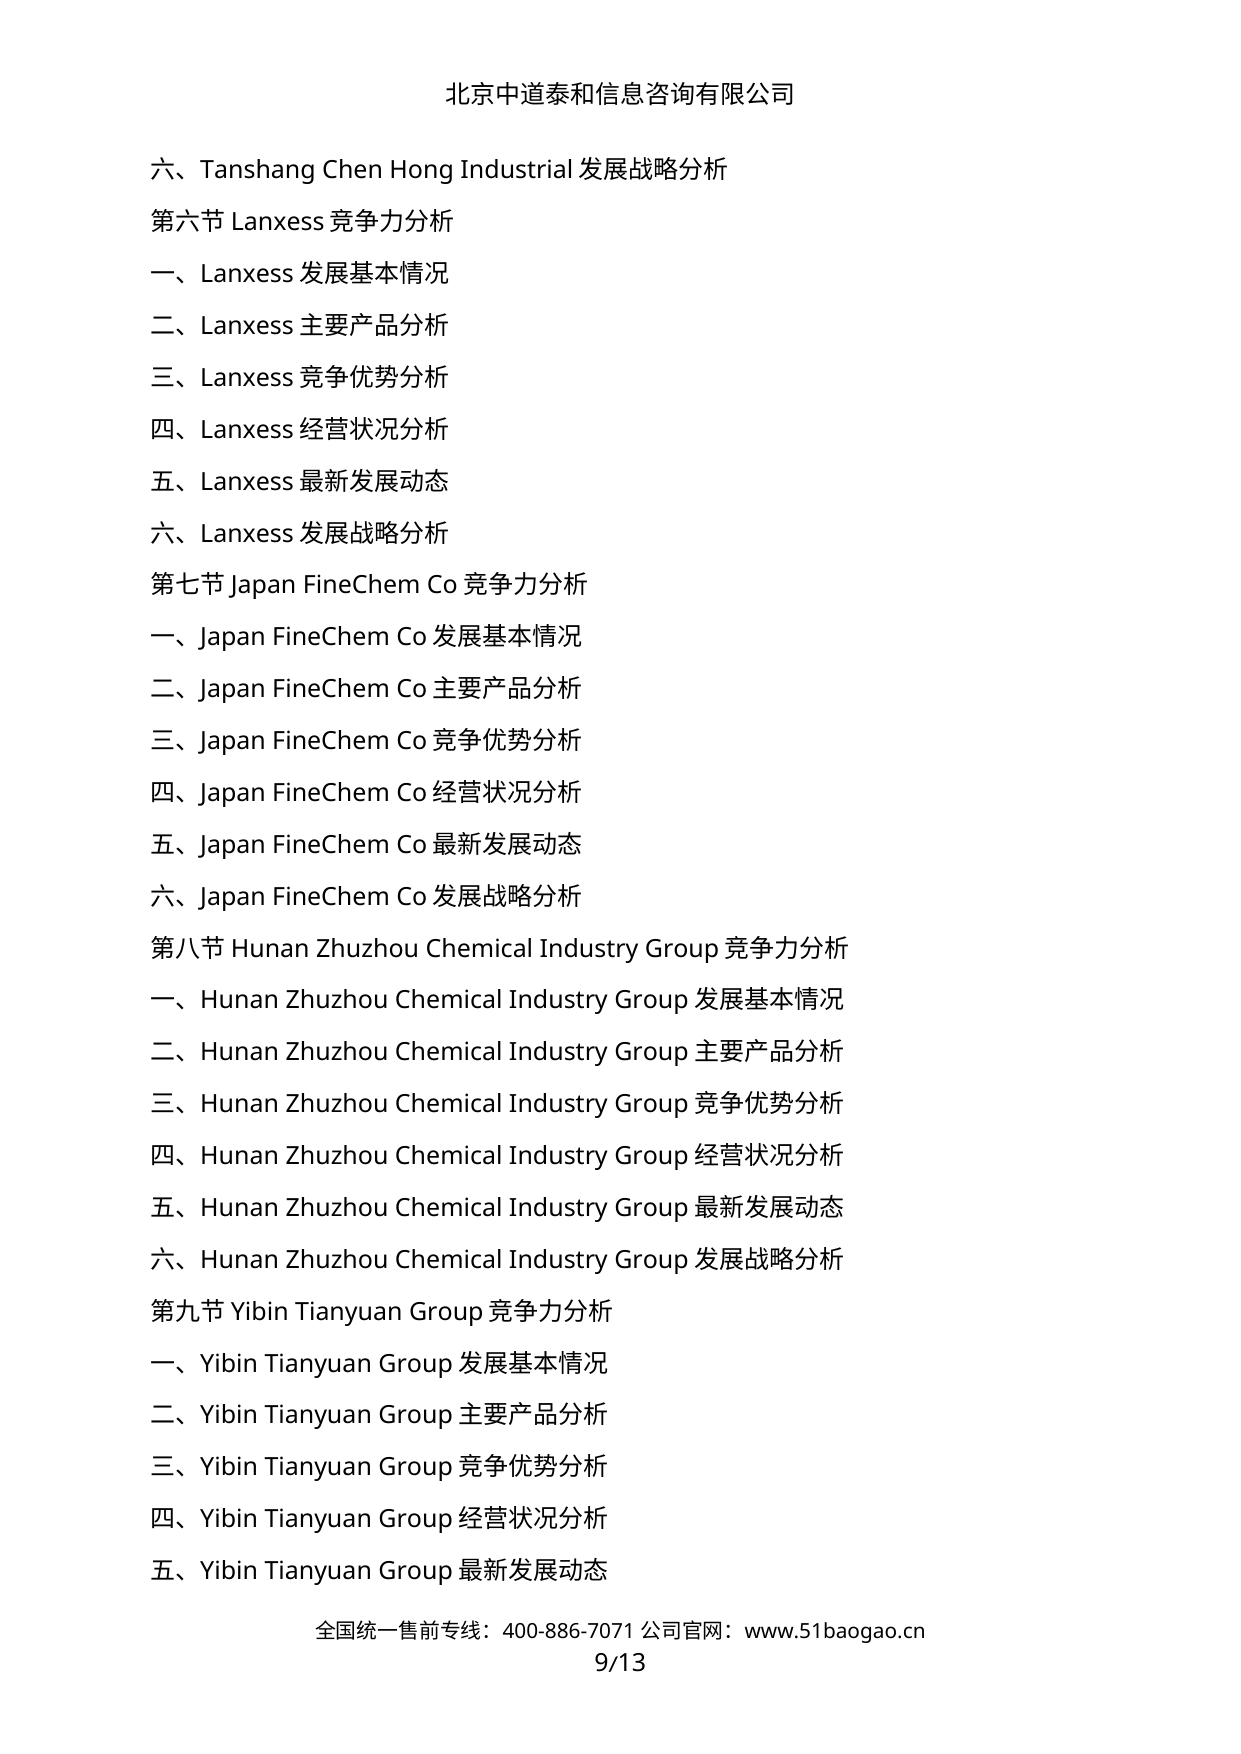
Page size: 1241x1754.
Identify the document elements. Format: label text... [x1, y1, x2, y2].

text 四、Lanxess经营状况分析 [150, 409, 1090, 446]
text 四、Yibin Tianyuan Group经营状况分析 [150, 1499, 1090, 1535]
text 五、Lanxess最新发展动态 [150, 461, 1090, 497]
text 第七节 Japan FineChem Co竞争力分析 [150, 565, 1090, 601]
text 一、Yibin Tianyuan Group发展基本情况 [150, 1343, 1090, 1379]
text 三、Hunan Zhuzhou Chemical Industry Group竞争优势分析 [150, 1084, 1090, 1120]
text 第六节 Lanxess竞争力分析 [150, 202, 1090, 238]
text 二、Yibin Tianyuan Group主要产品分析 [150, 1395, 1090, 1431]
text 五、Hunan Zhuzhou Chemical Industry Group最新发展动态 [150, 1187, 1090, 1224]
text 三、Japan FineChem Co竞争优势分析 [150, 721, 1090, 757]
text 第九节 Yibin Tianyuan Group竞争力分析 [150, 1291, 1090, 1327]
text 二、Japan FineChem Co主要产品分析 [150, 669, 1090, 705]
text 五、Japan FineChem Co最新发展动态 [150, 824, 1090, 861]
text 三、Yibin Tianyuan Group竞争优势分析 [150, 1447, 1090, 1483]
text 六、Hunan Zhuzhou Chemical Industry Group发展战略分析 [150, 1239, 1090, 1276]
text 四、Japan FineChem Co经营状况分析 [150, 772, 1090, 809]
text 三、Lanxess竞争优势分析 [150, 357, 1090, 394]
text 第八节 Hunan Zhuzhou Chemical Industry Group竞争力分析 [150, 928, 1090, 964]
text 四、Hunan Zhuzhou Chemical Industry Group经营状况分析 [150, 1136, 1090, 1172]
text 五、Yibin Tianyuan Group最新发展动态 [150, 1551, 1090, 1587]
text 一、Hunan Zhuzhou Chemical Industry Group发展基本情况 [150, 980, 1090, 1016]
text 一、Japan FineChem Co发展基本情况 [150, 617, 1090, 653]
text 二、Hunan Zhuzhou Chemical Industry Group主要产品分析 [150, 1032, 1090, 1068]
text 一、Lanxess发展基本情况 [150, 254, 1090, 290]
text 二、Lanxess主要产品分析 [150, 306, 1090, 342]
text 六、Lanxess发展战略分析 [150, 513, 1090, 549]
text 六、Tanshang Chen Hong Industrial发展战略分析 [150, 150, 1090, 186]
text 六、Japan FineChem Co发展战略分析 [150, 876, 1090, 912]
